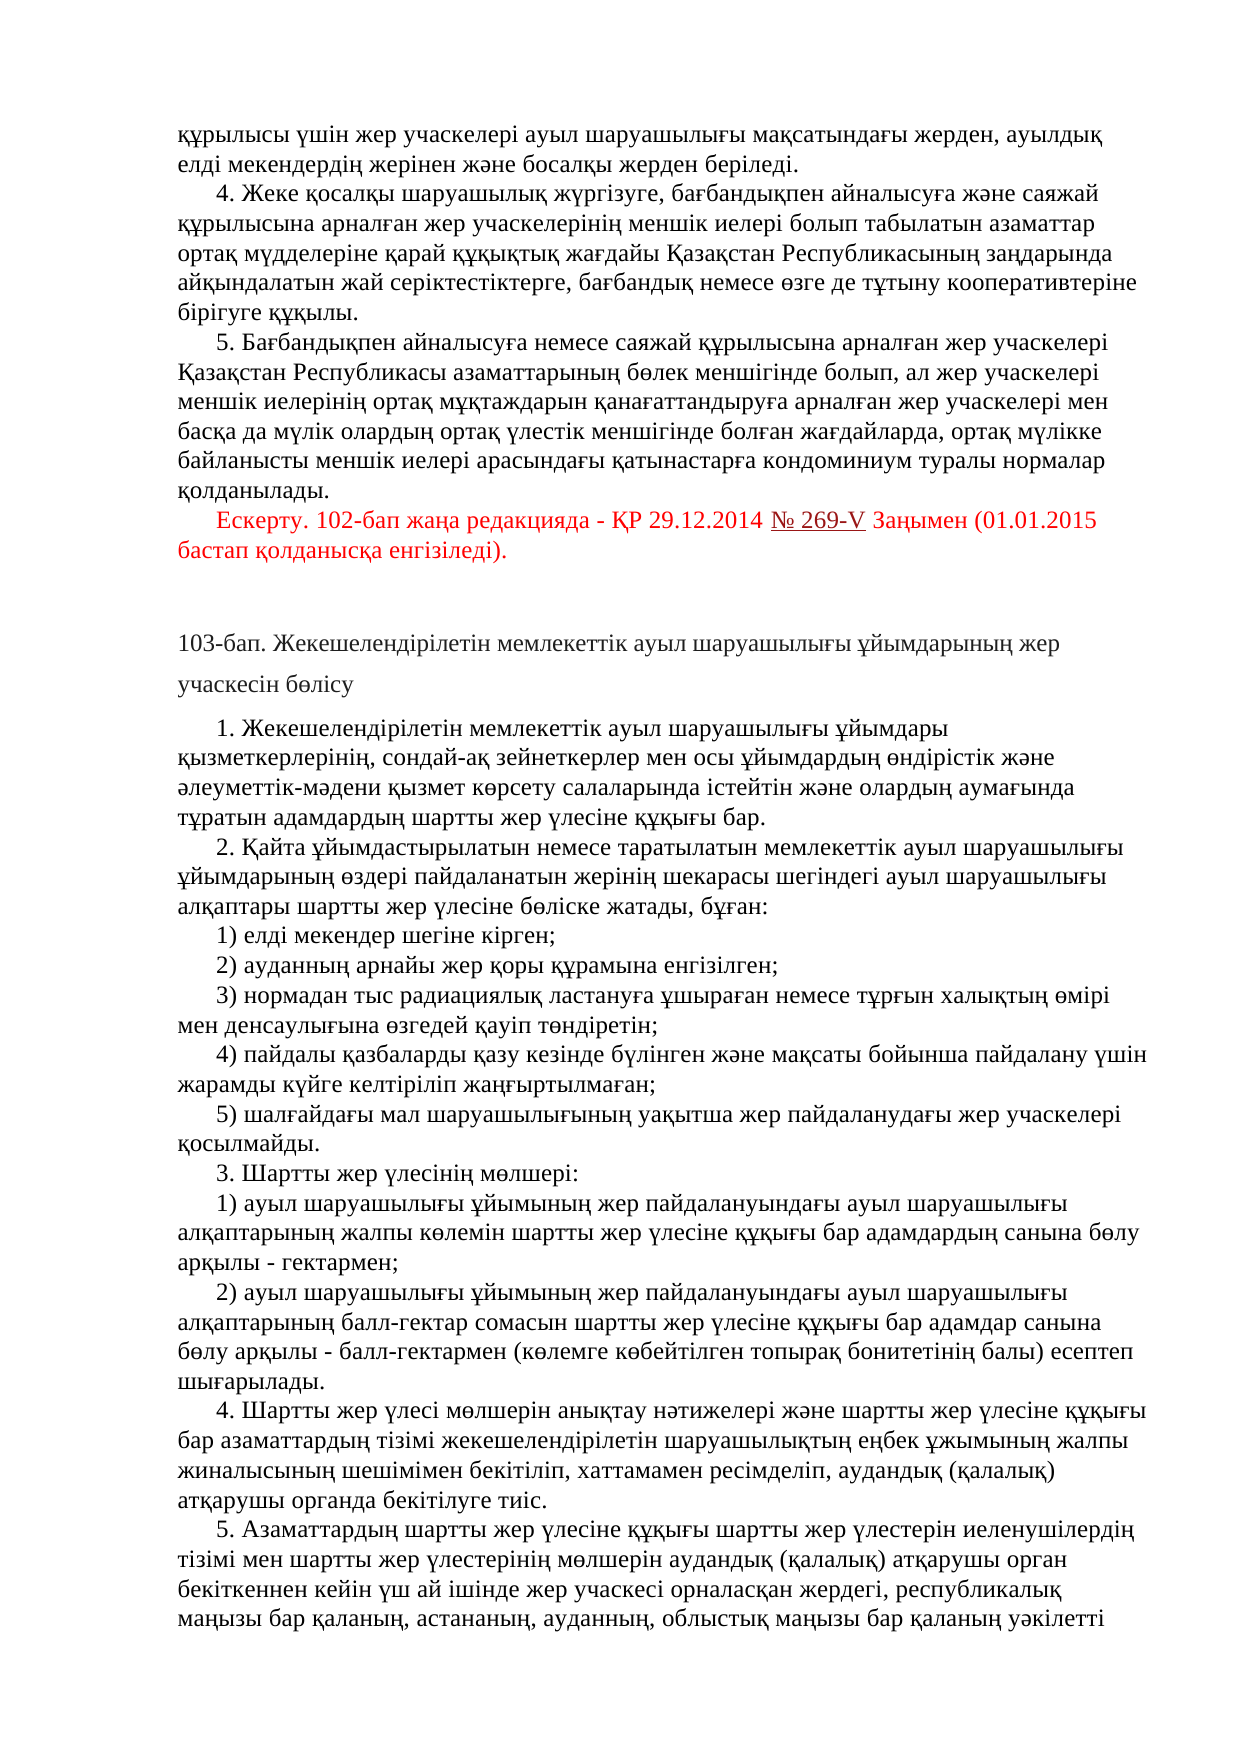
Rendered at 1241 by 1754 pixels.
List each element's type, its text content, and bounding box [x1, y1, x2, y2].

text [177, 118, 1152, 593]
text 103-бап. Жекешелендiрiлетiн мемлекеттiк ауыл шаруашылығы ұйымдарының жер учаскесiн бөлiсу [177, 617, 1152, 698]
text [177, 712, 1152, 1632]
